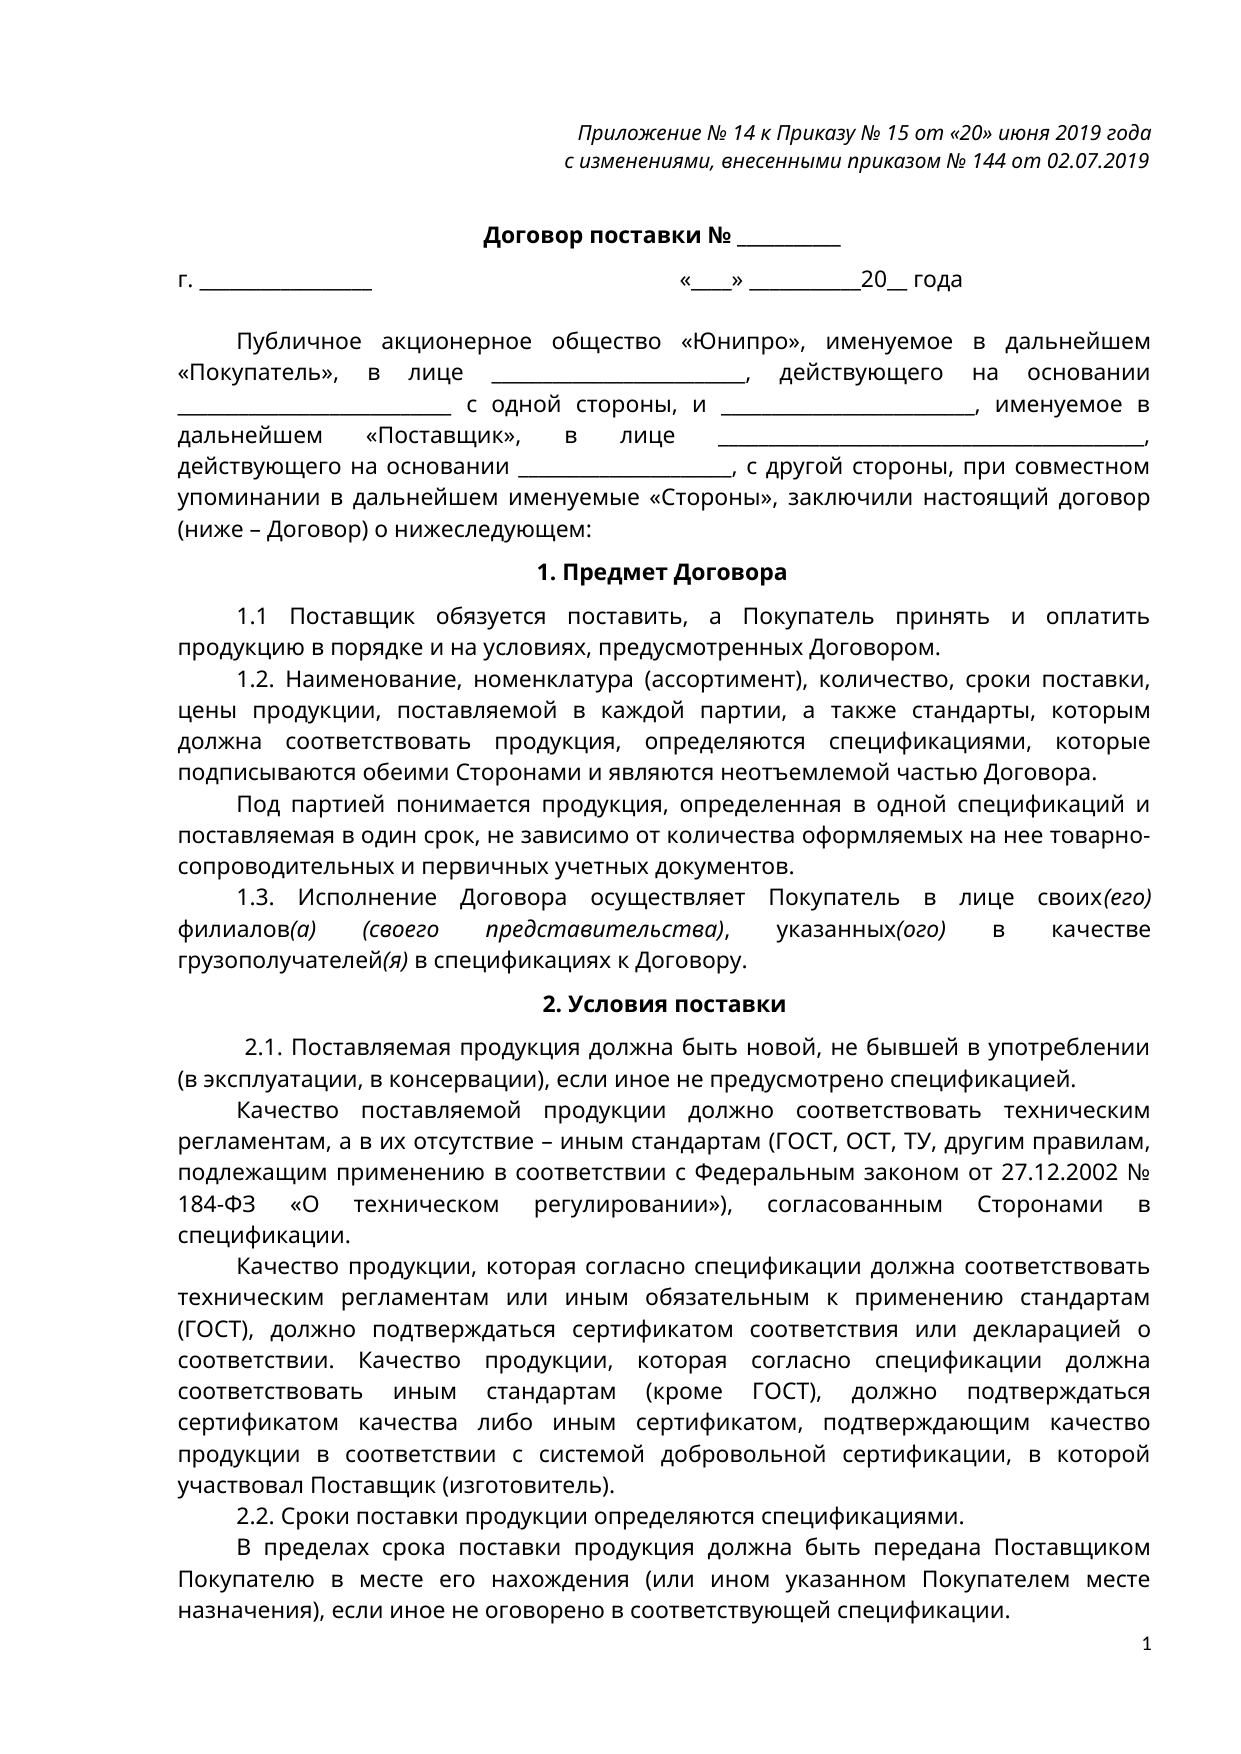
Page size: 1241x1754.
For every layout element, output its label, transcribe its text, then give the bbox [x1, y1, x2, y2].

text Договор поставки № ___________ [177, 219, 1147, 250]
text 2.1. Поставляемая продукция должна быть новой, не бывшей в употреблении (в эксплуатации, в консервации), если иное не предусмотрено спецификацией. [177, 1031, 1152, 1094]
text Качество поставляемой продукции должно соответствовать техническим регламентам, а в их отсутствие – иным стандартам (ГОСТ, ОСТ, ТУ, другим правилам, подлежащим применению в соответствии с Федеральным законом от 27.12.2002 № 184-ФЗ «О техническом регулировании»), согласованным Сторонами в спецификации. [177, 1094, 1152, 1250]
text 1.2. Наименование, номенклатура (ассортимент), количество, сроки поставки, цены продукции, поставляемой в каждой партии, а также стандарты, которым должна соответствовать продукция, определяются спецификациями, которые подписываются обеими Сторонами и являются неотъемлемой частью Договора. [177, 662, 1152, 787]
subtitle Приложение № 14 к Приказу № 15 от «20» июня 2019 года [177, 118, 1152, 147]
text Публичное акционерное общество «Юнипро», именуемое в дальнейшем «Покупатель», в лице _________________________, действующего на основании ___________________________ с одной стороны, и _________________________, именуемое в дальнейшем «Поставщик», в лице __________________________________________, действующего на основании _____________________, с другой стороны, при совместном упоминании в дальнейшем именуемые «Стороны», заключили настоящий договор (ниже – Договор) о нижеследующем: [177, 325, 1152, 544]
text 2. Условия поставки [177, 987, 1152, 1019]
text Под партией понимается продукция, определенная в одной спецификаций и поставляемая в один срок, не зависимо от количества оформляемых на нее товарно-сопроводительных и первичных учетных документов. [177, 787, 1152, 881]
text 1.1 Поставщик обязуется поставить, а Покупатель принять и оплатить продукцию в порядке и на условиях, предусмотренных Договором. [177, 600, 1152, 662]
subtitle c изменениями, внесенными приказом № 144 от 02.07.2019 [177, 147, 1152, 175]
text В пределах срока поставки продукция должна быть передана Поставщиком Покупателю в месте его нахождения (или ином указанном Покупателем месте назначения), если иное не оговорено в соответствующей спецификации. [177, 1531, 1152, 1625]
text Качество продукции, которая согласно спецификации должна соответствовать техническим регламентам или иным обязательным к применению стандартам (ГОСТ), должно подтверждаться сертификатом соответствия или декларацией о соответствии. Качество продукции, которая согласно спецификации должна соответствовать иным стандартам (кроме ГОСТ), должно подтверждаться сертификатом качества либо иным сертификатом, подтверждающим качество продукции в соответствии с системой добровольной сертификации, в которой участвовал Поставщик (изготовитель). [177, 1250, 1152, 1500]
text 1. Предмет Договора [177, 556, 1147, 587]
text 2.2. Сроки поставки продукции определяются спецификациями. [177, 1500, 1152, 1531]
text г. _________________ «____» ___________20__ года [177, 262, 1152, 294]
text 1.3. Исполнение Договора осуществляет Покупатель в лице своих(его) филиалов(а) (своего представительства), указанных(ого) в качестве грузополучателей(я) в спецификациях к Договору. [177, 881, 1152, 975]
